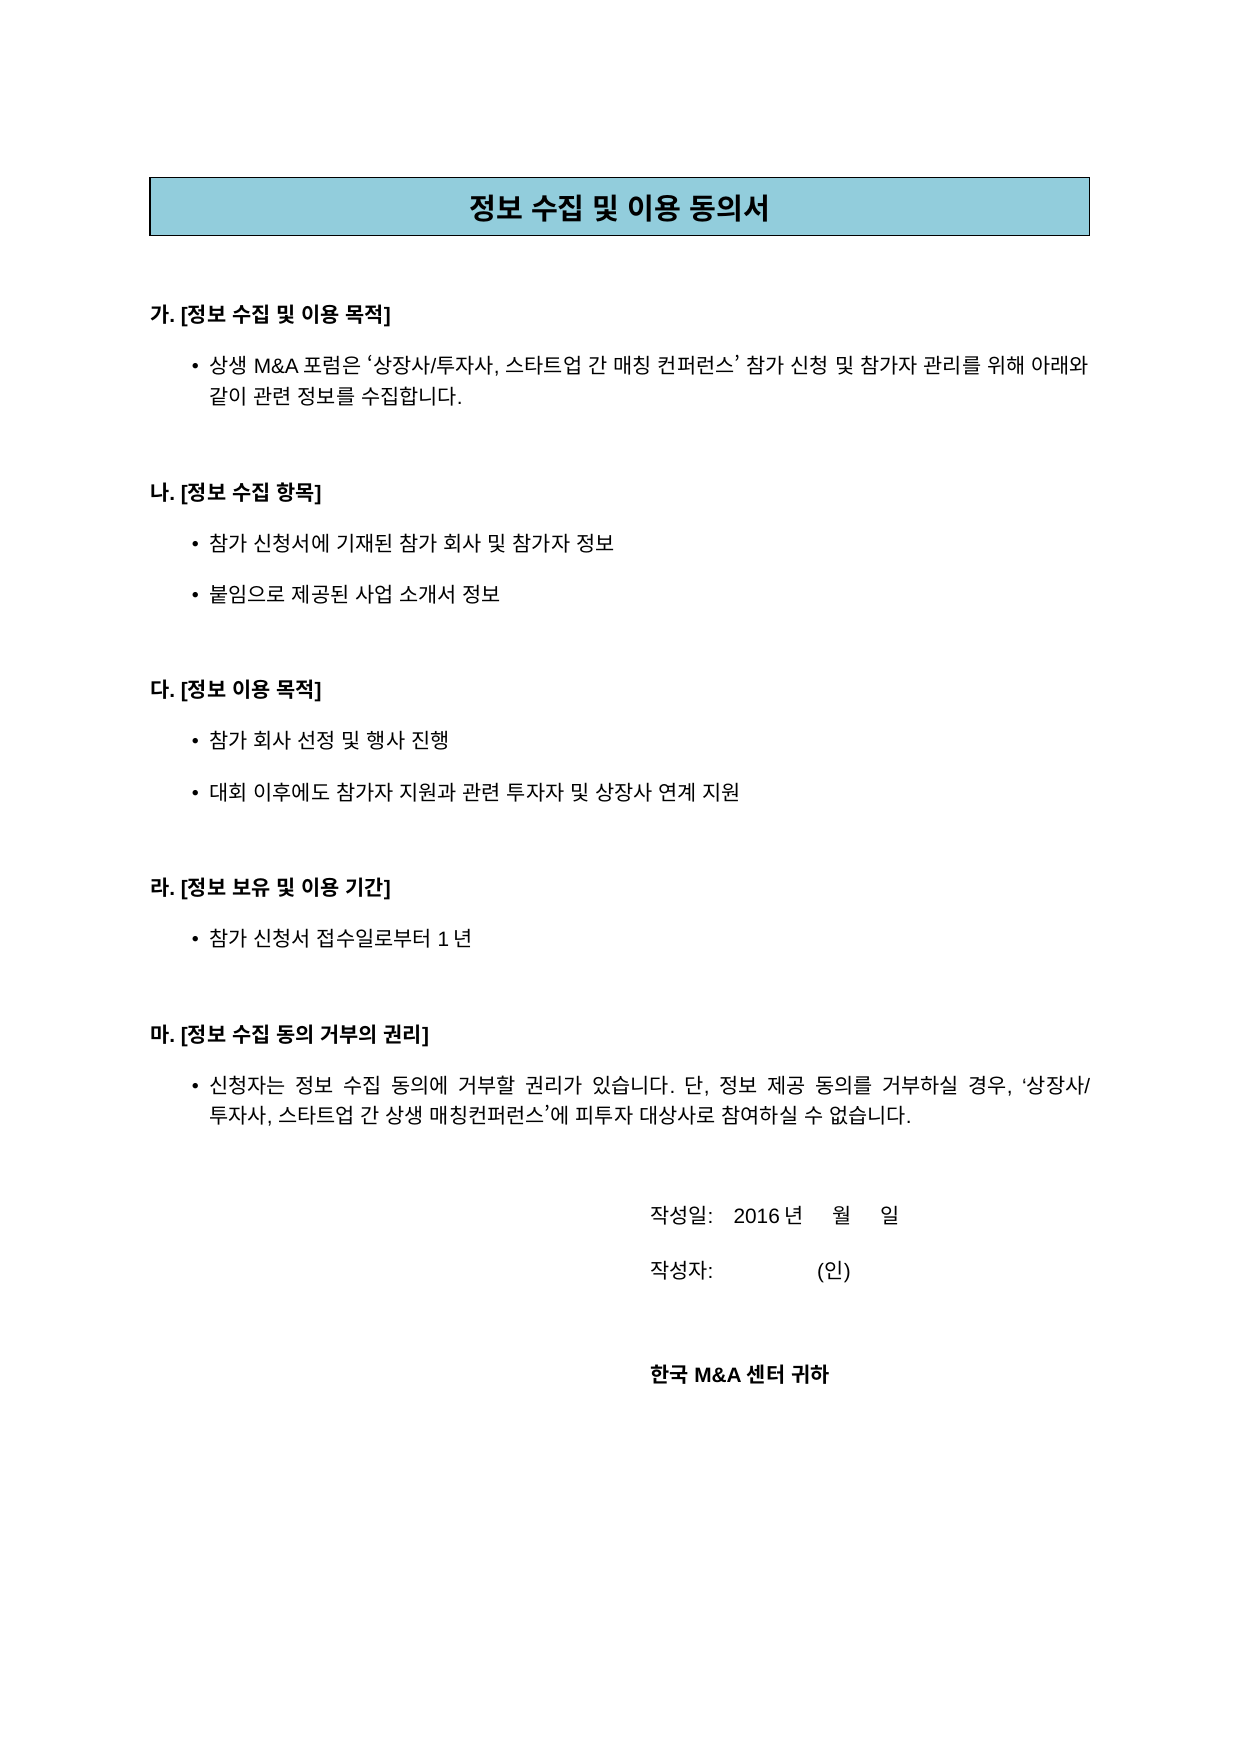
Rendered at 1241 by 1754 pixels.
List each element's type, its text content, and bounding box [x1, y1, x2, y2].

text 마. [정보 수집 동의 거부의 권리] [150, 1018, 1090, 1049]
list 참가 신청서 접수일로부터 1년 [192, 923, 1090, 953]
list 참가 신청서에 기재된 참가 회사 및 참가자 정보 [192, 527, 1090, 557]
text 나. [정보 수집 항목] [150, 476, 1090, 506]
table_header 정보 수집 및 이용 동의서 [151, 178, 1089, 235]
text 가. [정보 수집 및 이용 목적] [150, 299, 1090, 329]
list 신청자는 정보 수집 동의에 거부할 권리가 있습니다. 단, 정보 제공 동의를 거부하실 경우, ‘상장사/투자사, 스타트업 간 상생 매칭컨퍼런스’에 피투자 대상사로 참여하실 수 없습니다. [192, 1069, 1090, 1130]
text 라. [정보 보유 및 이용 기간] [150, 872, 1090, 902]
text 작성일: 2016년 월 일 [567, 1199, 1090, 1229]
list 참가 회사 선정 및 행사 진행 [192, 725, 1090, 755]
list 상생 M&A 포럼은 ‘상장사/투자사, 스타트업 간 매칭 컨퍼런스’ 참가 신청 및 참가자 관리를 위해 아래와 같이 관련 정보를 수집합니다. [192, 350, 1090, 410]
text 다. [정보 이용 목적] [150, 674, 1090, 704]
list 대회 이후에도 참가자 지원과 관련 투자자 및 상장사 연계 지원 [192, 776, 1090, 806]
text 한국 M&A 센터 귀하 [567, 1358, 1090, 1389]
list 붙임으로 제공된 사업 소개서 정보 [192, 578, 1090, 608]
text 작성자: (인) [650, 1254, 1090, 1285]
